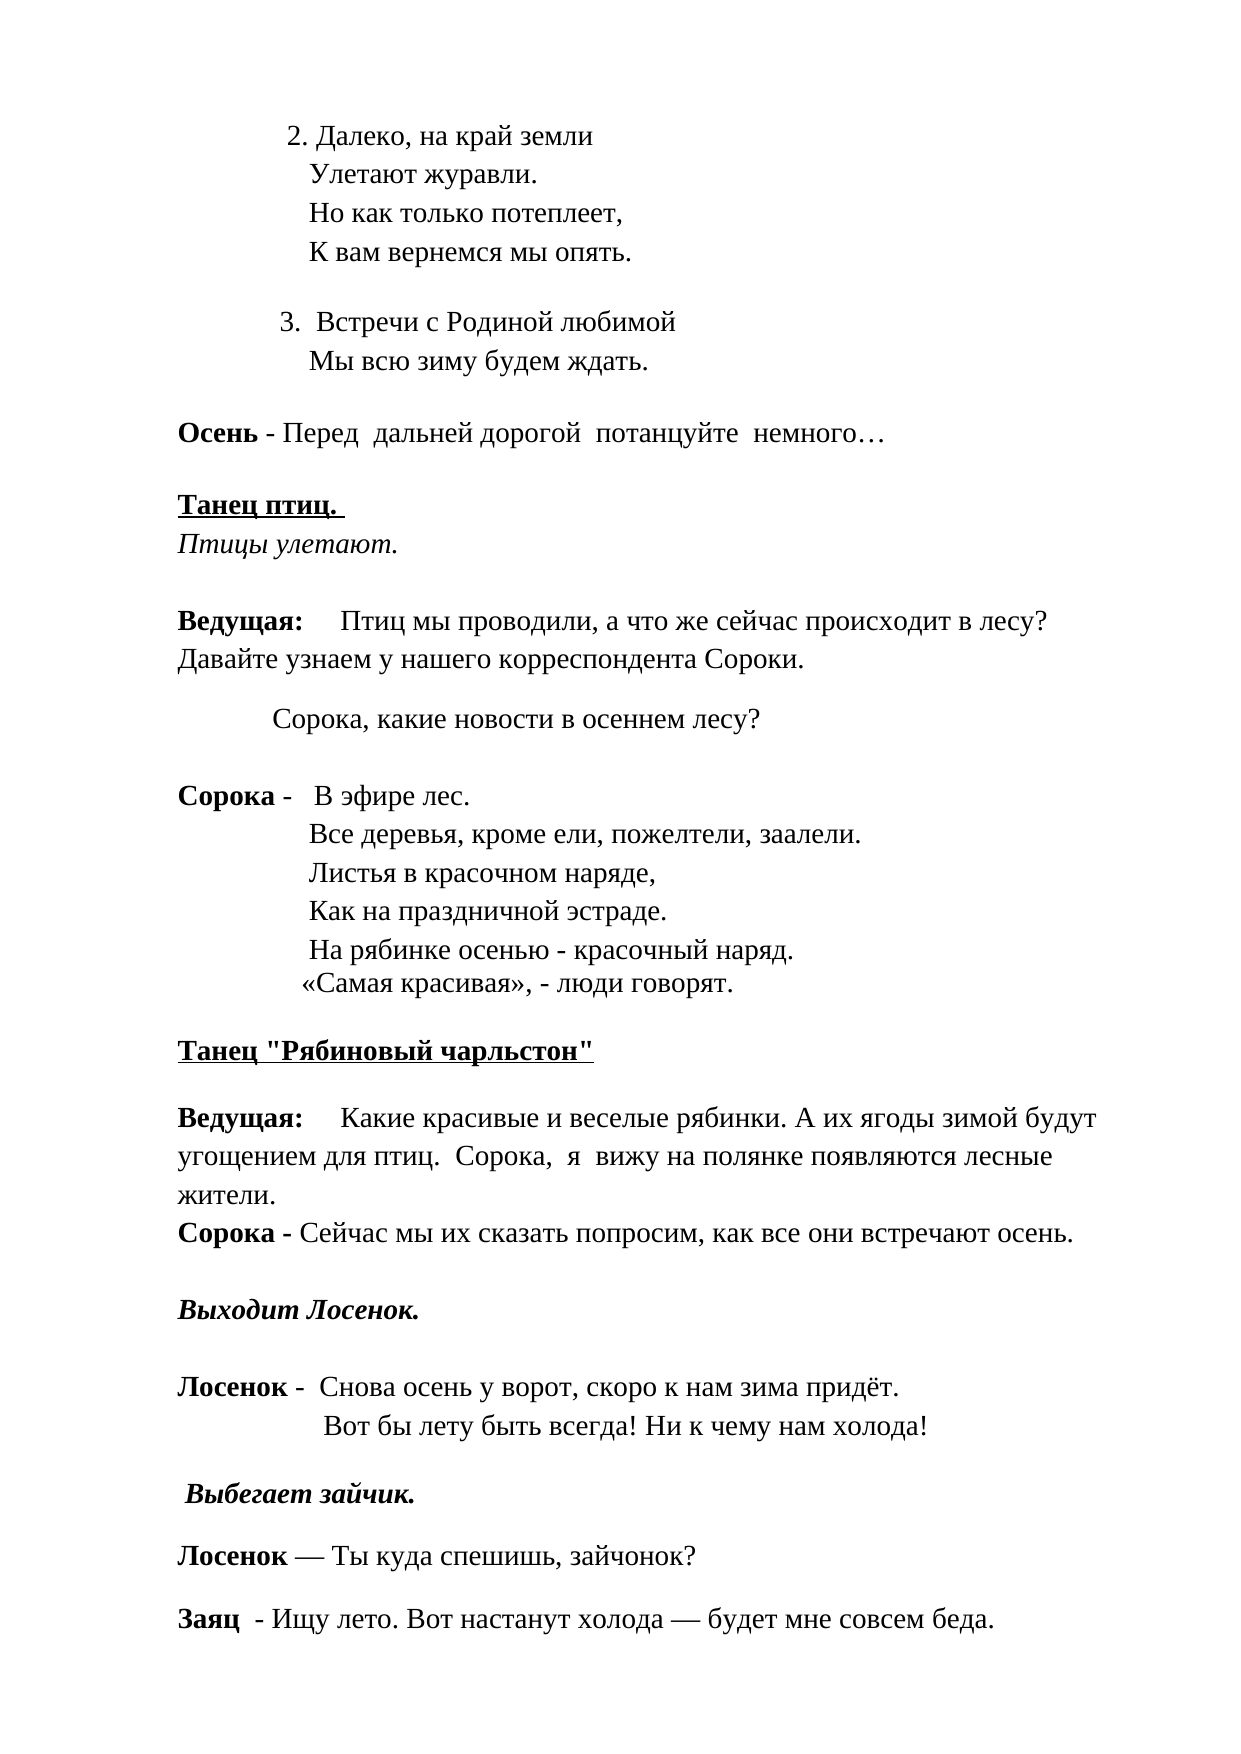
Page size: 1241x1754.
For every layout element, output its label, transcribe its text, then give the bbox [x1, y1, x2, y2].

text 3. Встречи с Родиной любимой Мы всю зиму будем ждать. [177, 304, 1152, 377]
text Все деревья, кроме ели, пожелтели, заалели. Листья в красочном наряде, Как на праздничной эстраде. [177, 816, 1152, 927]
text Лосенок - Снова осень у ворот, скоро к нам зима придёт. Вот бы лету быть всегда! Ни к чему нам холода! [177, 1369, 1152, 1442]
text Ведущая: Какие красивые и веселые рябинки. А их ягоды зимой будут угощением для птиц. Сорока, я вижу на полянке появляются лесные жители. [177, 1100, 1152, 1210]
text Осень - Перед дальней дорогой потанцуйте немного… [177, 382, 1152, 449]
text Выходит Лосенок. [177, 1292, 1152, 1326]
text Танец птиц. [177, 487, 1152, 521]
list Ведущая: Птиц мы проводили, а что же сейчас происходит в лесу? Давайте узнаем у нашего корреспондента Сороки. [177, 603, 1152, 675]
text Лосенок — Ты куда спешишь, зайчонок? [177, 1538, 1152, 1572]
text Сорока - Сейчас мы их сказать попросим, как все они встречают осень. [177, 1215, 1152, 1249]
text Сорока - В эфире лес. [177, 778, 1152, 811]
text 2. Далеко, на край земли Улетают журавли. Но как только потеплеет, К вам вернемся мы опять. [177, 118, 1152, 300]
text На рябинке осенью - красочный наряд. «Самая красивая», - люди говорят. [177, 932, 1152, 999]
text Заяц - Ищу лето. Вот настанут холода — будет мне совсем беда. [177, 1601, 1152, 1635]
text Птицы улетают. [177, 526, 1152, 559]
text Сорока, какие новости в осеннем лесу? [177, 701, 1152, 734]
text Танец "Рябиновый чарльстон" [177, 1033, 1152, 1066]
text Выбегает зайчик. [177, 1476, 1152, 1509]
